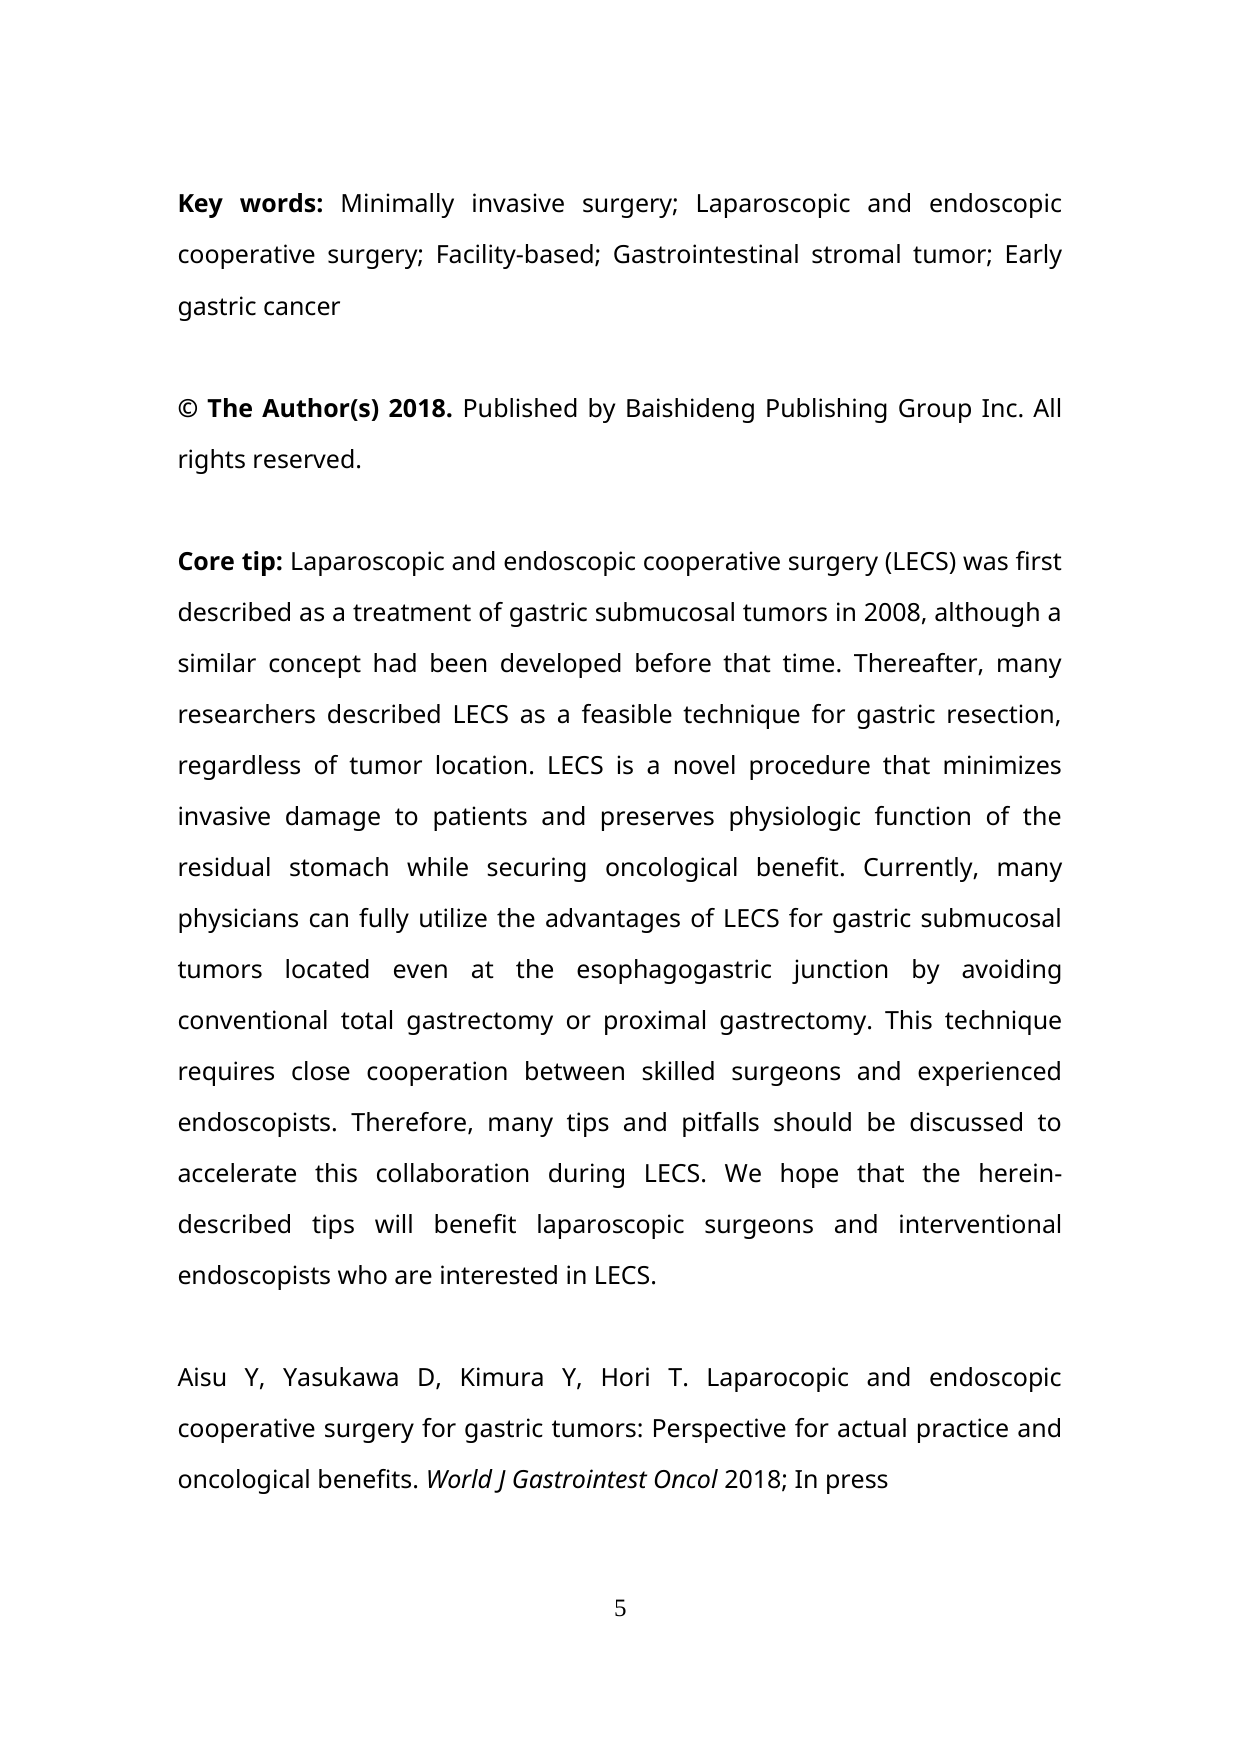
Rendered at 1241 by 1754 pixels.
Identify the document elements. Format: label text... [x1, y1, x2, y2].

text Key words: Minimally invasive surgery; Laparoscopic and endoscopic cooperative surgery; Facility-based; Gastrointestinal stromal tumor; Early gastric cancer [177, 186, 1063, 322]
text Aisu Y, Yasukawa D, Kimura Y, Hori T. Laparocopic and endoscopic cooperative surgery for gastric tumors: Perspective for actual practice and oncological benefits. World J Gastrointest Oncol 2018; In press [177, 1360, 1063, 1496]
text Core tip: Laparoscopic and endoscopic cooperative surgery (LECS) was first described as a treatment of gastric submucosal tumors in 2008, although a similar concept had been developed before that time. Thereafter, many researchers described LECS as a feasible technique for gastric resection, regardless of tumor location. LECS is a novel procedure that minimizes invasive damage to patients and preserves physiologic function of the residual stomach while securing oncological benefit. Currently, many physicians can fully utilize the advantages of LECS for gastric submucosal tumors located even at the esophagogastric junction by avoiding conventional total gastrectomy or proximal gastrectomy. This technique requires close cooperation between skilled surgeons and experienced endoscopists. Therefore, many tips and pitfalls should be discussed to accelerate this collaboration during LECS. We hope that the herein-described tips will benefit laparoscopic surgeons and interventional endoscopists who are interested in LECS. [177, 543, 1063, 1292]
text © The Author(s) 2018. Published by Baishideng Publishing Group Inc. All rights reserved. [177, 390, 1063, 475]
